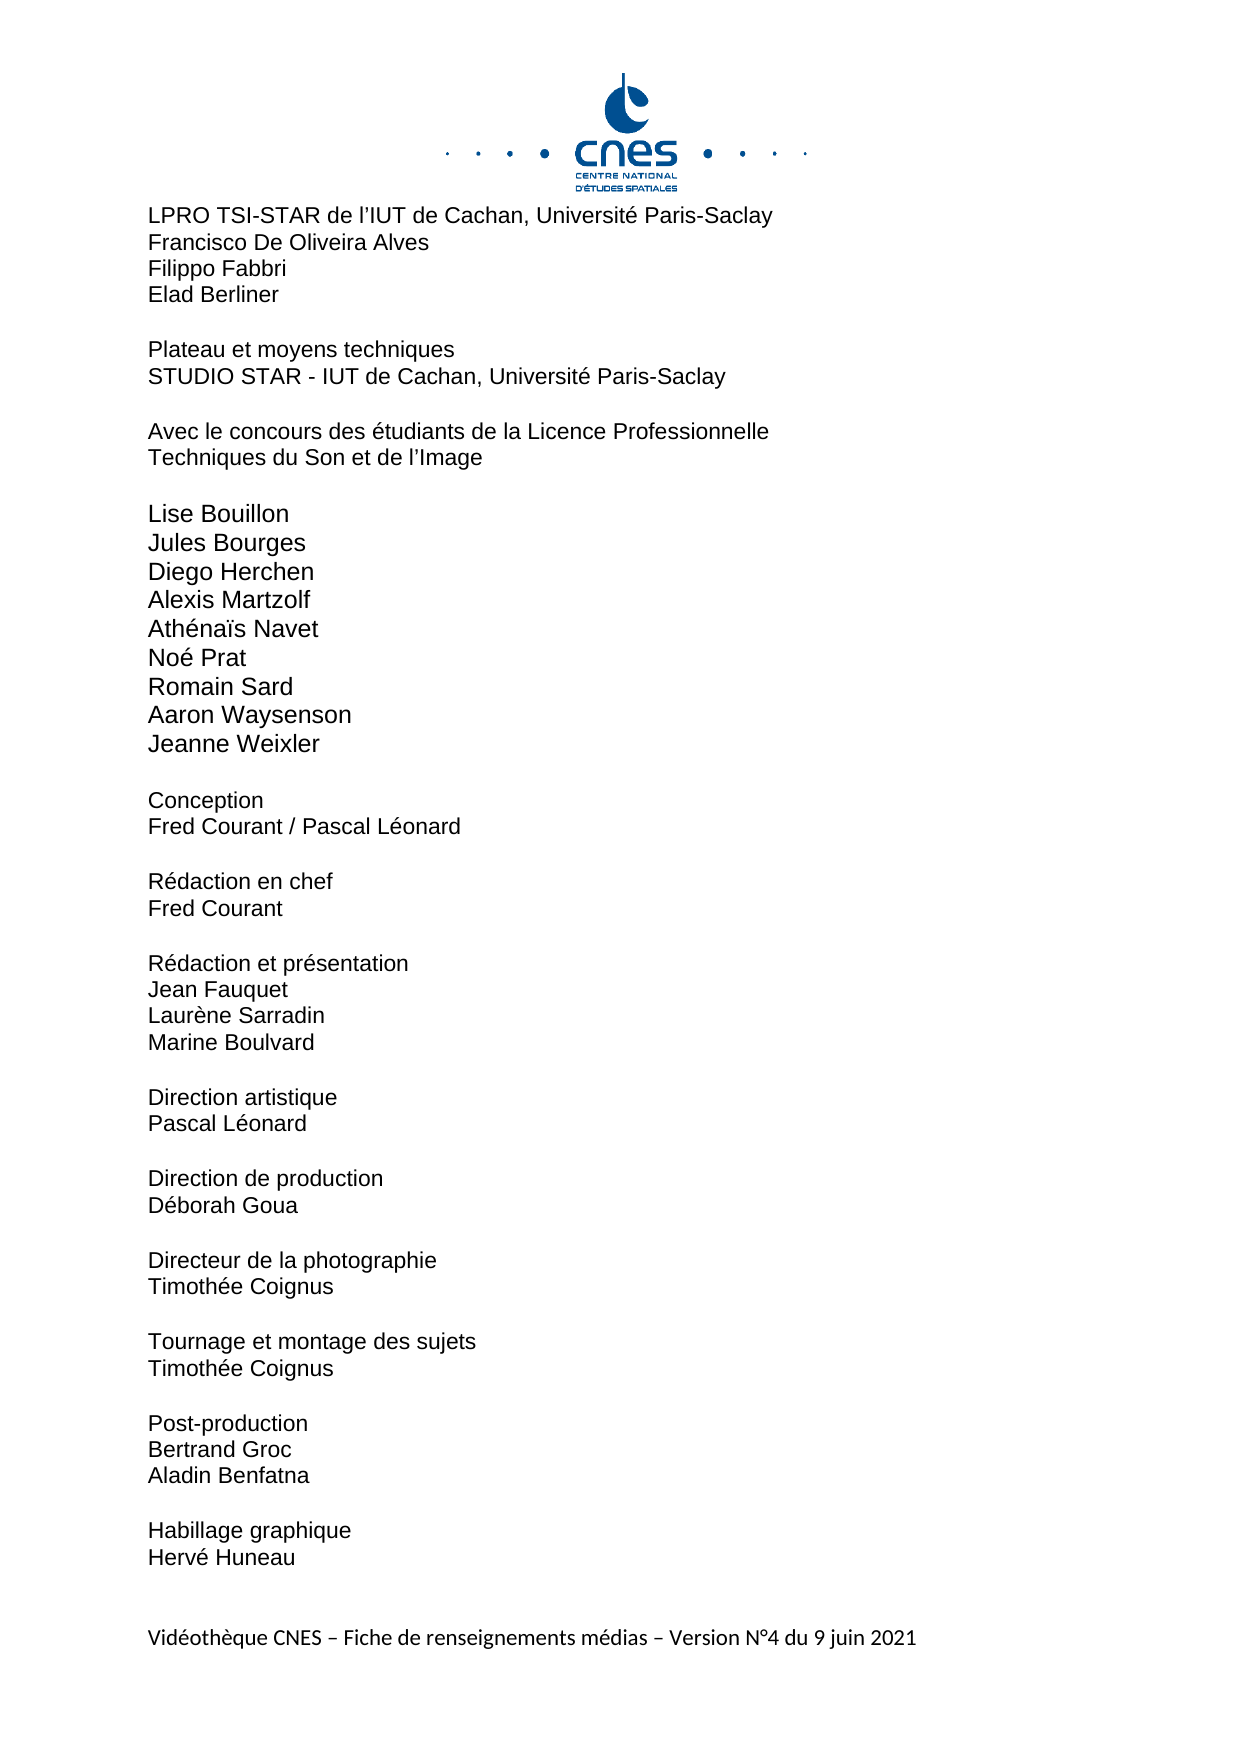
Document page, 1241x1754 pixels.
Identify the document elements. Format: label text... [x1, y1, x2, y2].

text Bertrand Groc [148, 1436, 1093, 1462]
text Laurène Sarradin [148, 1002, 1093, 1029]
text Déborah Goua [148, 1192, 1093, 1218]
text Alexis Martzolf [148, 585, 1093, 614]
text Timothée Coignus [148, 1273, 1093, 1299]
text Aaron Waysenson [148, 700, 1093, 729]
text Tournage et montage des sujets [148, 1328, 1093, 1354]
text Timothée Coignus [148, 1354, 1093, 1381]
text Techniques du Son et de l’Image [148, 444, 1093, 470]
text Filippo Fabbri [148, 255, 1093, 281]
text Hervé Huneau [148, 1544, 1093, 1570]
text Diego Herchen [148, 557, 1093, 585]
text LPRO TSI-STAR de l’IUT de Cachan, Université Paris-Saclay [148, 202, 1093, 228]
text Habillage graphique [148, 1517, 1093, 1544]
text Fred Courant / Pascal Léonard [148, 813, 1093, 839]
text Elad Berliner [148, 281, 1093, 307]
text Francisco De Oliveira Alves [148, 228, 1093, 255]
text Noé Prat [148, 643, 1093, 672]
text STUDIO STAR - IUT de Cachan, Université Paris-Saclay [148, 363, 1093, 389]
text Pascal Léonard [148, 1110, 1093, 1136]
text Plateau et moyens techniques [148, 336, 1093, 363]
text Lise Bouillon [148, 499, 1093, 528]
text Direction de production [148, 1165, 1093, 1192]
text Athénaïs Navet [148, 614, 1093, 643]
text Direction artistique [148, 1084, 1093, 1110]
text Jeanne Weixler [148, 729, 1093, 787]
text Conception [148, 787, 1093, 813]
text Aladin Benfatna [148, 1462, 1093, 1489]
picture [429, 73, 812, 202]
text Rédaction et présentation [148, 949, 1093, 976]
text Romain Sard [148, 672, 1093, 700]
text Jean Fauquet [148, 976, 1093, 1002]
text Marine Boulvard [148, 1029, 1093, 1055]
text Post-production [148, 1409, 1093, 1436]
text Directeur de la photographie [148, 1247, 1093, 1273]
text Fred Courant [148, 894, 1093, 921]
text Jules Bourges [148, 528, 1093, 557]
text Avec le concours des étudiants de la Licence Professionnelle [148, 418, 1093, 444]
text Rédaction en chef [148, 868, 1093, 894]
